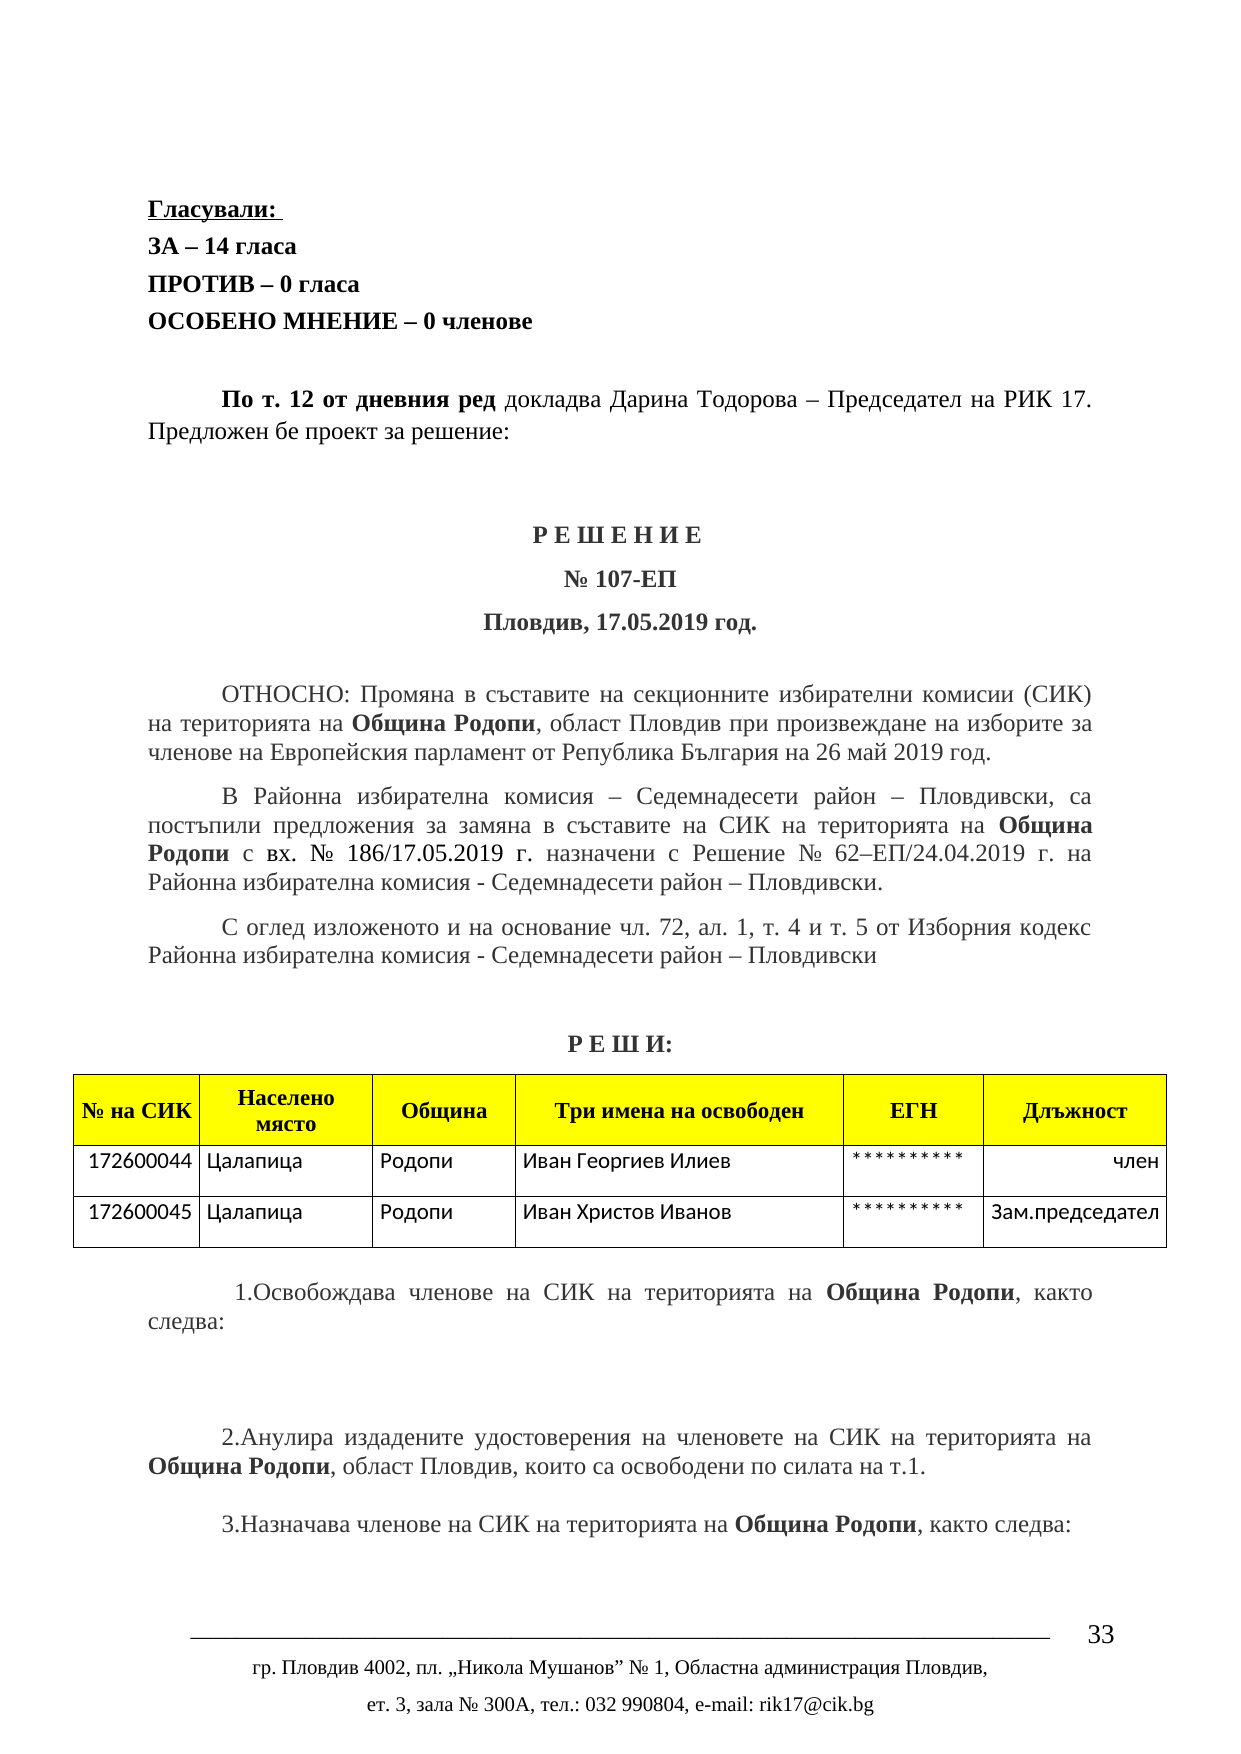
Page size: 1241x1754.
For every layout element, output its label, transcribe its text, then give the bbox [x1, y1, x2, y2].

table_header Населено място [200, 1075, 372, 1145]
table_cell член [984, 1146, 1166, 1196]
table_cell Родопи [373, 1197, 515, 1247]
table_header № на СИК [74, 1075, 199, 1145]
text 3.Назначава членове на СИК на територията на Община Родопи, както следва: [148, 1509, 1093, 1537]
table_cell 172600045 [74, 1197, 199, 1247]
text Р Е Ш Е Н И Е № 107-ЕП Пловдив, 17.05.2019 год. [148, 521, 1093, 636]
text С оглед изложеното и на основание чл. 72, ал. 1, т. 4 и т. 5 от Изборния кодекс Районна избирателна комисия - Седемнадесети район – Пловдивски [148, 912, 1093, 969]
table_header Длъжност [984, 1075, 1166, 1145]
text Гласували: [148, 185, 1093, 223]
text В Районна избирателна комисия – Седемнадесети район – Пловдивски, са постъпили предложения за замяна в съставите на СИК на територията на Община Родопи с вх. № 186/17.05.2019 г. назначени с Решение № 62–ЕП/24.04.2019 г. на Районна избирателна комисия - Седемнадесети район – Пловдивски. [148, 781, 1093, 896]
text ОСОБЕНО МНЕНИЕ – 0 членове [148, 298, 1093, 335]
table_header Три имена на освободен [516, 1075, 843, 1145]
table_cell Иван Христов Иванов [516, 1197, 843, 1247]
table_cell ********** [844, 1197, 983, 1247]
table_cell Цалапица [200, 1146, 372, 1196]
table_cell 172600044 [74, 1146, 199, 1196]
table_cell Зам.председател [984, 1197, 1166, 1247]
text ОТНОСНО: Промяна в съставите на секционните избирателни комисии (СИК) на територията на Община Родопи, област Пловдив при произвеждане на изборите за членове на Европейския парламент от Република България на 26 май 2019 год. [148, 679, 1093, 765]
text ПРОТИВ – 0 гласа [148, 260, 1093, 298]
table_header Община [373, 1075, 515, 1145]
table_cell Родопи [373, 1146, 515, 1196]
text Р Е Ш И: [148, 1029, 1093, 1058]
table_cell Иван Георгиев Илиев [516, 1146, 843, 1196]
text 1.Освобождава членове на СИК на територията на Община Родопи, както следва: [148, 1277, 1093, 1335]
table_header ЕГН [844, 1075, 983, 1145]
text 2.Анулира издадените удостоверения на членовете на СИК на територията на Община Родопи, област Пловдив, които са освободени по силата на т.1. [148, 1422, 1093, 1479]
text По т. 12 от дневния ред докладва Дарина Тодорова – Председател на РИК 17. Предложен бе проект за решение: [148, 382, 1093, 444]
table_cell Цалапица [200, 1197, 372, 1247]
text ЗА – 14 гласа [148, 223, 1093, 260]
table_cell ********** [844, 1146, 983, 1196]
